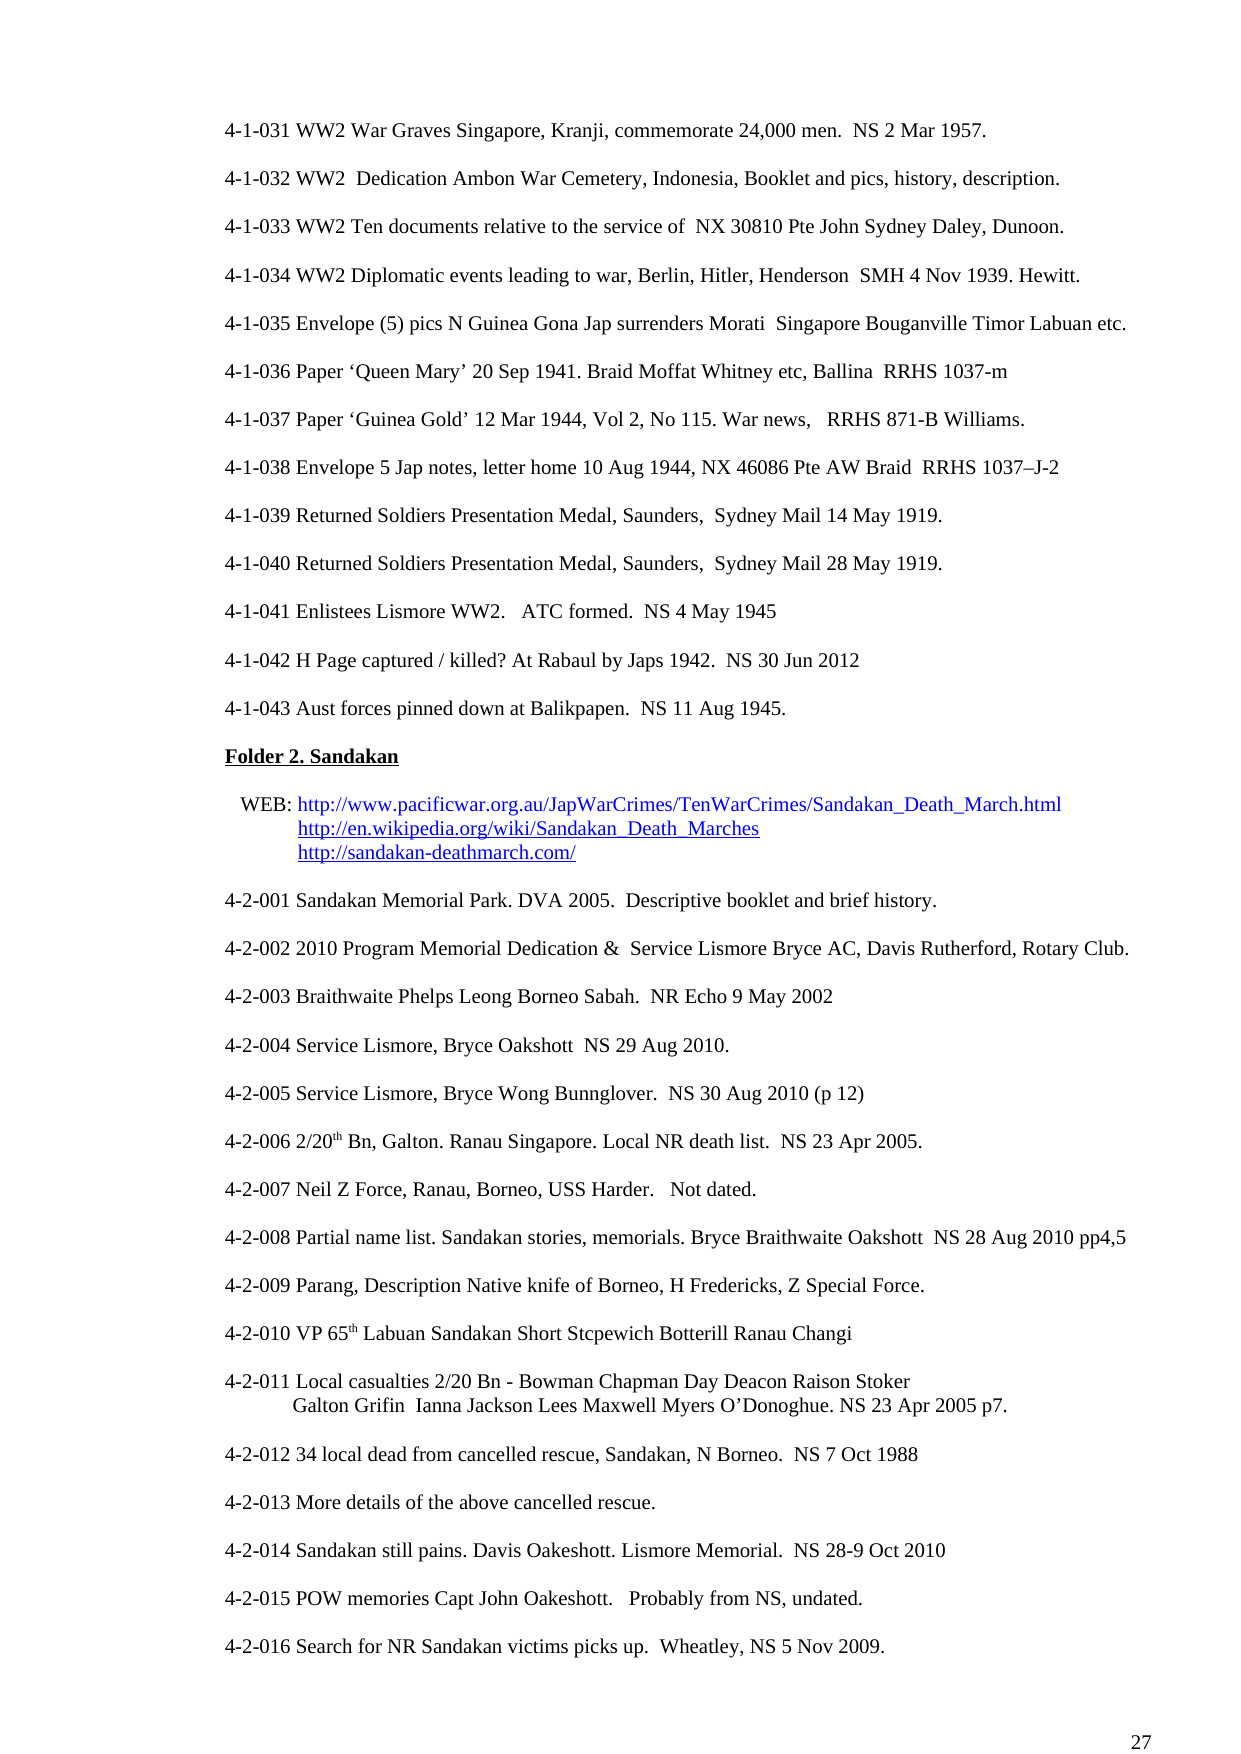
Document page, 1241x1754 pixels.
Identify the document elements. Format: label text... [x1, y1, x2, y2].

text 4-2-009 Parang, Description Native knife of Borneo, H Fredericks, Z Special Force. [224, 1273, 1152, 1297]
text Folder 2. Sandakan [224, 744, 1152, 768]
text 4-1-042 H Page captured / killed? At Rabaul by Japs 1942. NS 30 Jun 2012 [224, 647, 1152, 672]
text 4-2-015 POW memories Capt John Oakeshott. Probably from NS, undated. [224, 1586, 1152, 1610]
text 4-2-016 Search for NR Sandakan victims picks up. Wheatley, NS 5 Nov 2009. [224, 1634, 1152, 1658]
text 4-1-036 Paper ‘Queen Mary’ 20 Sep 1941. Braid Moffat Whitney etc, Ballina RRHS 1037-m [224, 359, 1152, 383]
text 4-2-007 Neil Z Force, Ranau, Borneo, USS Harder. Not dated. [224, 1177, 1152, 1201]
text 4-1-043 Aust forces pinned down at Balikpapen. NS 11 Aug 1945. [224, 696, 1152, 720]
text 4-1-032 WW2 Dedication Ambon War Cemetery, Indonesia, Booklet and pics, history, description. [224, 166, 1152, 190]
text 4-2-001 Sandakan Memorial Park. DVA 2005. Descriptive booklet and brief history. [224, 888, 1152, 912]
text 4-2-002 2010 Program Memorial Dedication & Service Lismore Bryce AC, Davis Rutherford, Rotary Club. [224, 936, 1152, 960]
text WEB: http://www.pacificwar.org.au/JapWarCrimes/TenWarCrimes/Sandakan_Death_March.html [224, 792, 1152, 816]
text 4-2-010 VP 65th Labuan Sandakan Short Stcpewich Botterill Ranau Changi [224, 1321, 1152, 1345]
text 4-2-011 Local casualties 2/20 Bn - Bowman Chapman Day Deacon Raison Stoker [224, 1369, 1152, 1393]
text 4-2-008 Partial name list. Sandakan stories, memorials. Bryce Braithwaite Oakshott NS 28 Aug 2010 pp4,5 [224, 1225, 1152, 1249]
text 4-2-003 Braithwaite Phelps Leong Borneo Sabah. NR Echo 9 May 2002 [224, 984, 1152, 1008]
text 4-2-013 More details of the above cancelled rescue. [224, 1490, 1152, 1514]
text 4-2-006 2/20th Bn, Galton. Ranau Singapore. Local NR death list. NS 23 Apr 2005. [224, 1129, 1152, 1153]
text 4-2-012 34 local dead from cancelled rescue, Sandakan, N Borneo. NS 7 Oct 1988 [224, 1442, 1152, 1466]
text 4-2-004 Service Lismore, Bryce Oakshott NS 29 Aug 2010. [224, 1032, 1152, 1057]
text 4-1-033 WW2 Ten documents relative to the service of NX 30810 Pte John Sydney Daley, Dunoon. [224, 214, 1152, 238]
text 4-1-039 Returned Soldiers Presentation Medal, Saunders, Sydney Mail 14 May 1919. [224, 503, 1152, 527]
text http://en.wikipedia.org/wiki/Sandakan_Death_Marches [224, 816, 1152, 840]
text 4-1-035 Envelope (5) pics N Guinea Gona Jap surrenders Morati Singapore Bouganville Timor Labuan etc. [224, 311, 1152, 335]
text 4-1-037 Paper ‘Guinea Gold’ 12 Mar 1944, Vol 2, No 115. War news, RRHS 871-B Williams. [224, 407, 1152, 431]
text 4-1-040 Returned Soldiers Presentation Medal, Saunders, Sydney Mail 28 May 1919. [224, 551, 1152, 575]
text 4-1-041 Enlistees Lismore WW2. ATC formed. NS 4 May 1945 [224, 599, 1152, 623]
text http://sandakan-deathmarch.com/ [224, 840, 1152, 864]
text 4-1-031 WW2 War Graves Singapore, Kranji, commemorate 24,000 men. NS 2 Mar 1957. [224, 118, 1152, 142]
text 4-1-034 WW2 Diplomatic events leading to war, Berlin, Hitler, Henderson SMH 4 Nov 1939. Hewitt. [224, 262, 1152, 287]
text Galton Grifin Ianna Jackson Lees Maxwell Myers O’Donoghue. NS 23 Apr 2005 p7. [224, 1393, 1152, 1417]
text 4-2-014 Sandakan still pains. Davis Oakeshott. Lismore Memorial. NS 28-9 Oct 2010 [224, 1538, 1152, 1562]
text 4-2-005 Service Lismore, Bryce Wong Bunnglover. NS 30 Aug 2010 (p 12) [224, 1081, 1152, 1105]
text 4-1-038 Envelope 5 Jap notes, letter home 10 Aug 1944, NX 46086 Pte AW Braid RRHS 1037–J-2 [224, 455, 1152, 479]
